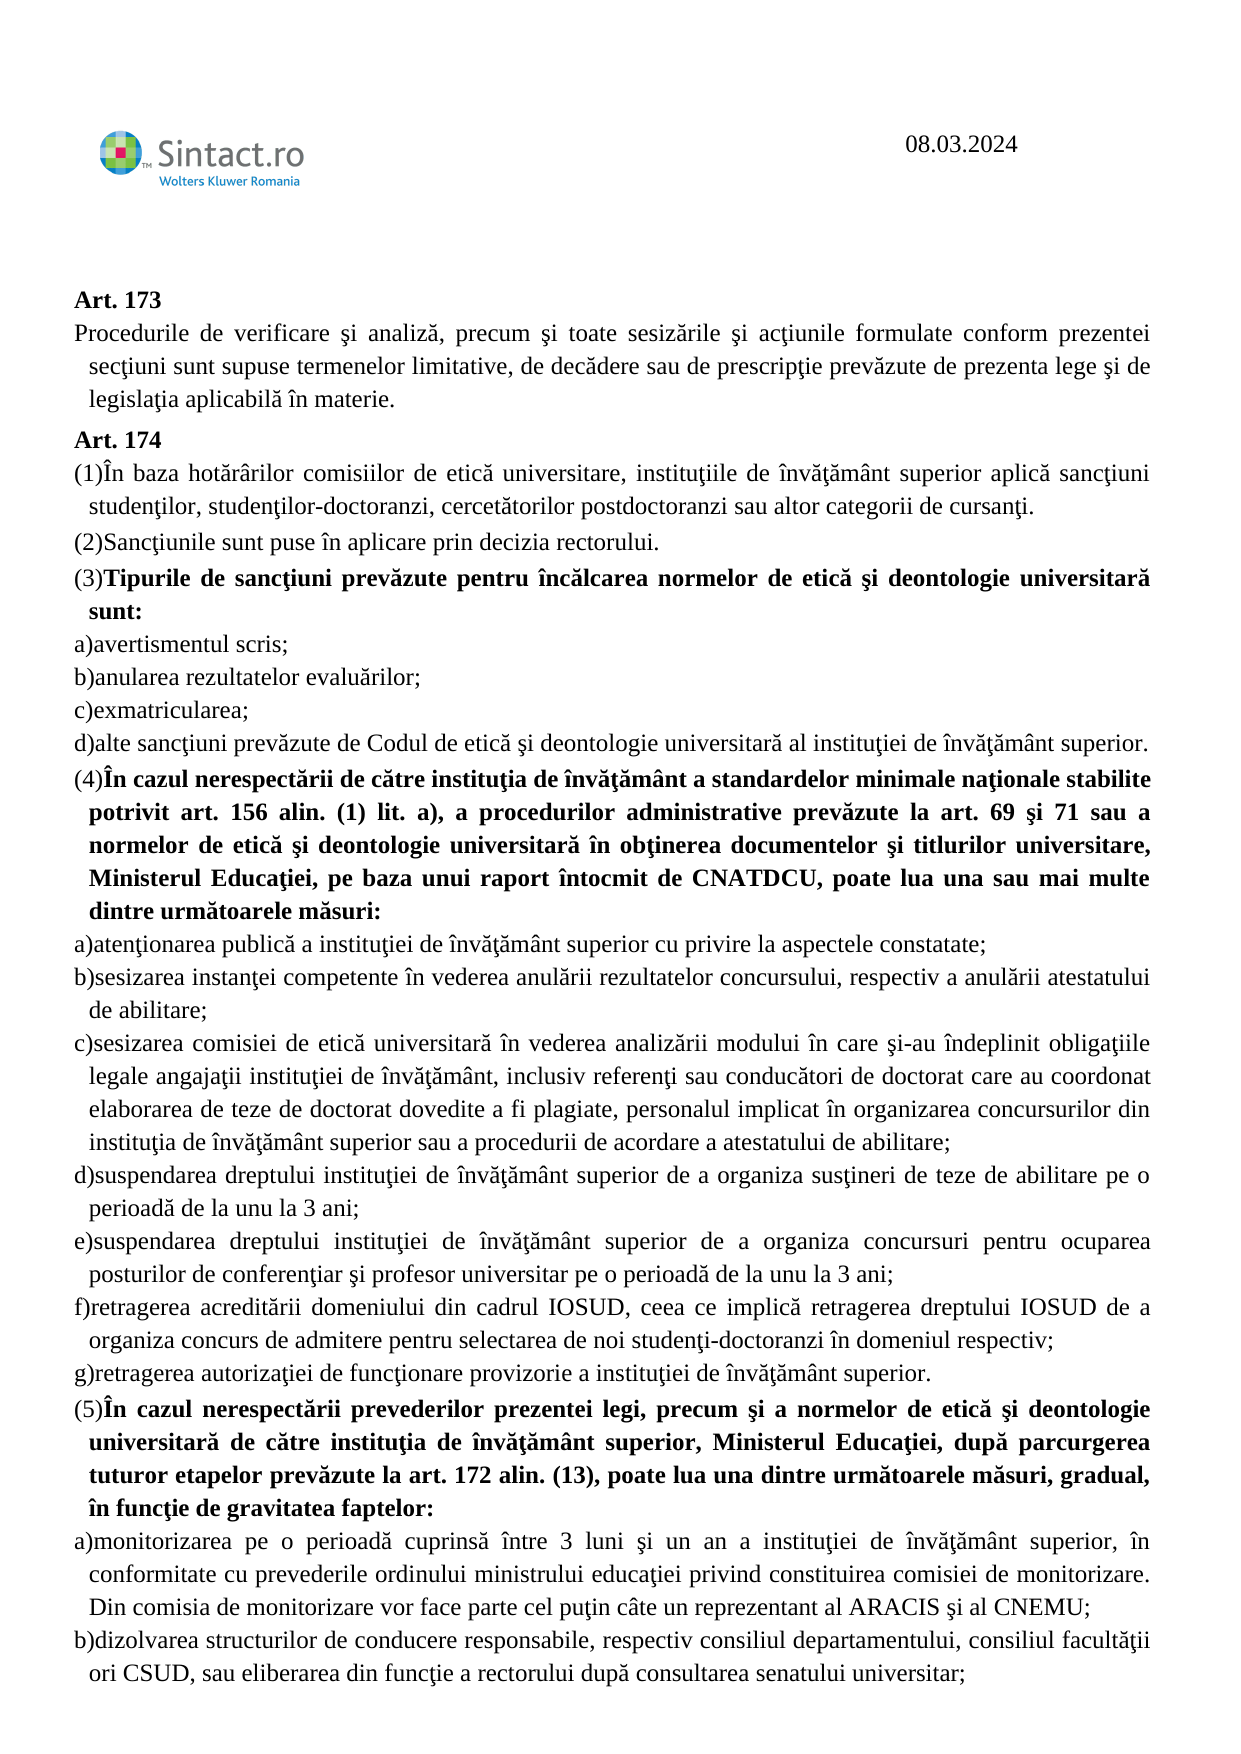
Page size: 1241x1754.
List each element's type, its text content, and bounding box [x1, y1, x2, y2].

text d)suspendarea dreptului instituţiei de învăţământ superior de a organiza susţineri de teze de abilitare pe o perioadă de la unu la 3 ani; [74, 1160, 1152, 1222]
picture [100, 128, 305, 187]
text b)anularea rezultatelor evaluărilor; [74, 662, 1152, 691]
text (1)În baza hotărârilor comisiilor de etică universitare, instituţiile de învăţământ superior aplică sancţiuni studenţilor, studenţilor-doctoranzi, cercetătorilor postdoctoranzi sau altor categorii de cursanţi. [74, 458, 1152, 520]
text c)exmatricularea; [74, 695, 1152, 724]
text c)sesizarea comisiei de etică universitară în vederea analizării modului în care şi-au îndeplinit obligaţiile legale angajaţii instituţiei de învăţământ, inclusiv referenţi sau conducători de doctorat care au coordonat elaborarea de teze de doctorat dovedite a fi plagiate, personalul implicat în organizarea concursurilor din instituţia de învăţământ superior sau a procedurii de acordare a atestatului de abilitare; [74, 1028, 1152, 1156]
text (4)În cazul nerespectării de către instituţia de învăţământ a standardelor minimale naţionale stabilite potrivit art. 156 alin. (1) lit. a), a procedurilor administrative prevăzute la art. 69 şi 71 sau a normelor de etică şi deontologie universitară în obţinerea documentelor şi titlurilor universitare, Ministerul Educaţiei, pe baza unui raport întocmit de CNATDCU, poate lua una sau mai multe dintre următoarele măsuri: [74, 764, 1152, 924]
text (2)Sancţiunile sunt puse în aplicare prin decizia rectorului. [74, 527, 1152, 556]
text a)atenţionarea publică a instituţiei de învăţământ superior cu privire la aspectele constatate; [74, 929, 1152, 957]
text Art. 174 [74, 425, 1152, 454]
text b)sesizarea instanţei competente în vederea anulării rezultatelor concursului, respectiv a anulării atestatului de abilitare; [74, 962, 1152, 1023]
text d)alte sancţiuni prevăzute de Codul de etică şi deontologie universitară al instituţiei de învăţământ superior. [74, 728, 1152, 757]
text (5)În cazul nerespectării prevederilor prezentei legi, precum şi a normelor de etică şi deontologie universitară de către instituţia de învăţământ superior, Ministerul Educaţiei, după parcurgerea tuturor etapelor prevăzute la art. 172 alin. (13), poate lua una dintre următoarele măsuri, gradual, în funcţie de gravitatea faptelor: [74, 1394, 1152, 1522]
text a)monitorizarea pe o perioadă cuprinsă între 3 luni şi un an a instituţiei de învăţământ superior, în conformitate cu prevederile ordinului ministrului educaţiei privind constituirea comisiei de monitorizare. Din comisia de monitorizare vor face parte cel puţin câte un reprezentant al ARACIS şi al CNEMU; [74, 1526, 1152, 1621]
text f)retragerea acreditării domeniului din cadrul IOSUD, ceea ce implică retragerea dreptului IOSUD de a organiza concurs de admitere pentru selectarea de noi studenţi-doctoranzi în domeniul respectiv; [74, 1292, 1152, 1354]
text g)retragerea autorizaţiei de funcţionare provizorie a instituţiei de învăţământ superior. [74, 1358, 1152, 1387]
text (3)Tipurile de sancţiuni prevăzute pentru încălcarea normelor de etică şi deontologie universitară sunt: [74, 563, 1152, 624]
text Art. 173 [74, 285, 1152, 314]
text Procedurile de verificare şi analiză, precum şi toate sesizările şi acţiunile formulate conform prezentei secţiuni sunt supuse termenelor limitative, de decădere sau de prescripţie prevăzute de prezenta lege şi de legislaţia aplicabilă în materie. [74, 318, 1152, 413]
text a)avertismentul scris; [74, 629, 1152, 658]
text b)dizolvarea structurilor de conducere responsabile, respectiv consiliul departamentului, consiliul facultăţii ori CSUD, sau eliberarea din funcţie a rectorului după consultarea senatului universitar; [74, 1625, 1152, 1687]
text e)suspendarea dreptului instituţiei de învăţământ superior de a organiza concursuri pentru ocuparea posturilor de conferenţiar şi profesor universitar pe o perioadă de la unu la 3 ani; [74, 1226, 1152, 1288]
